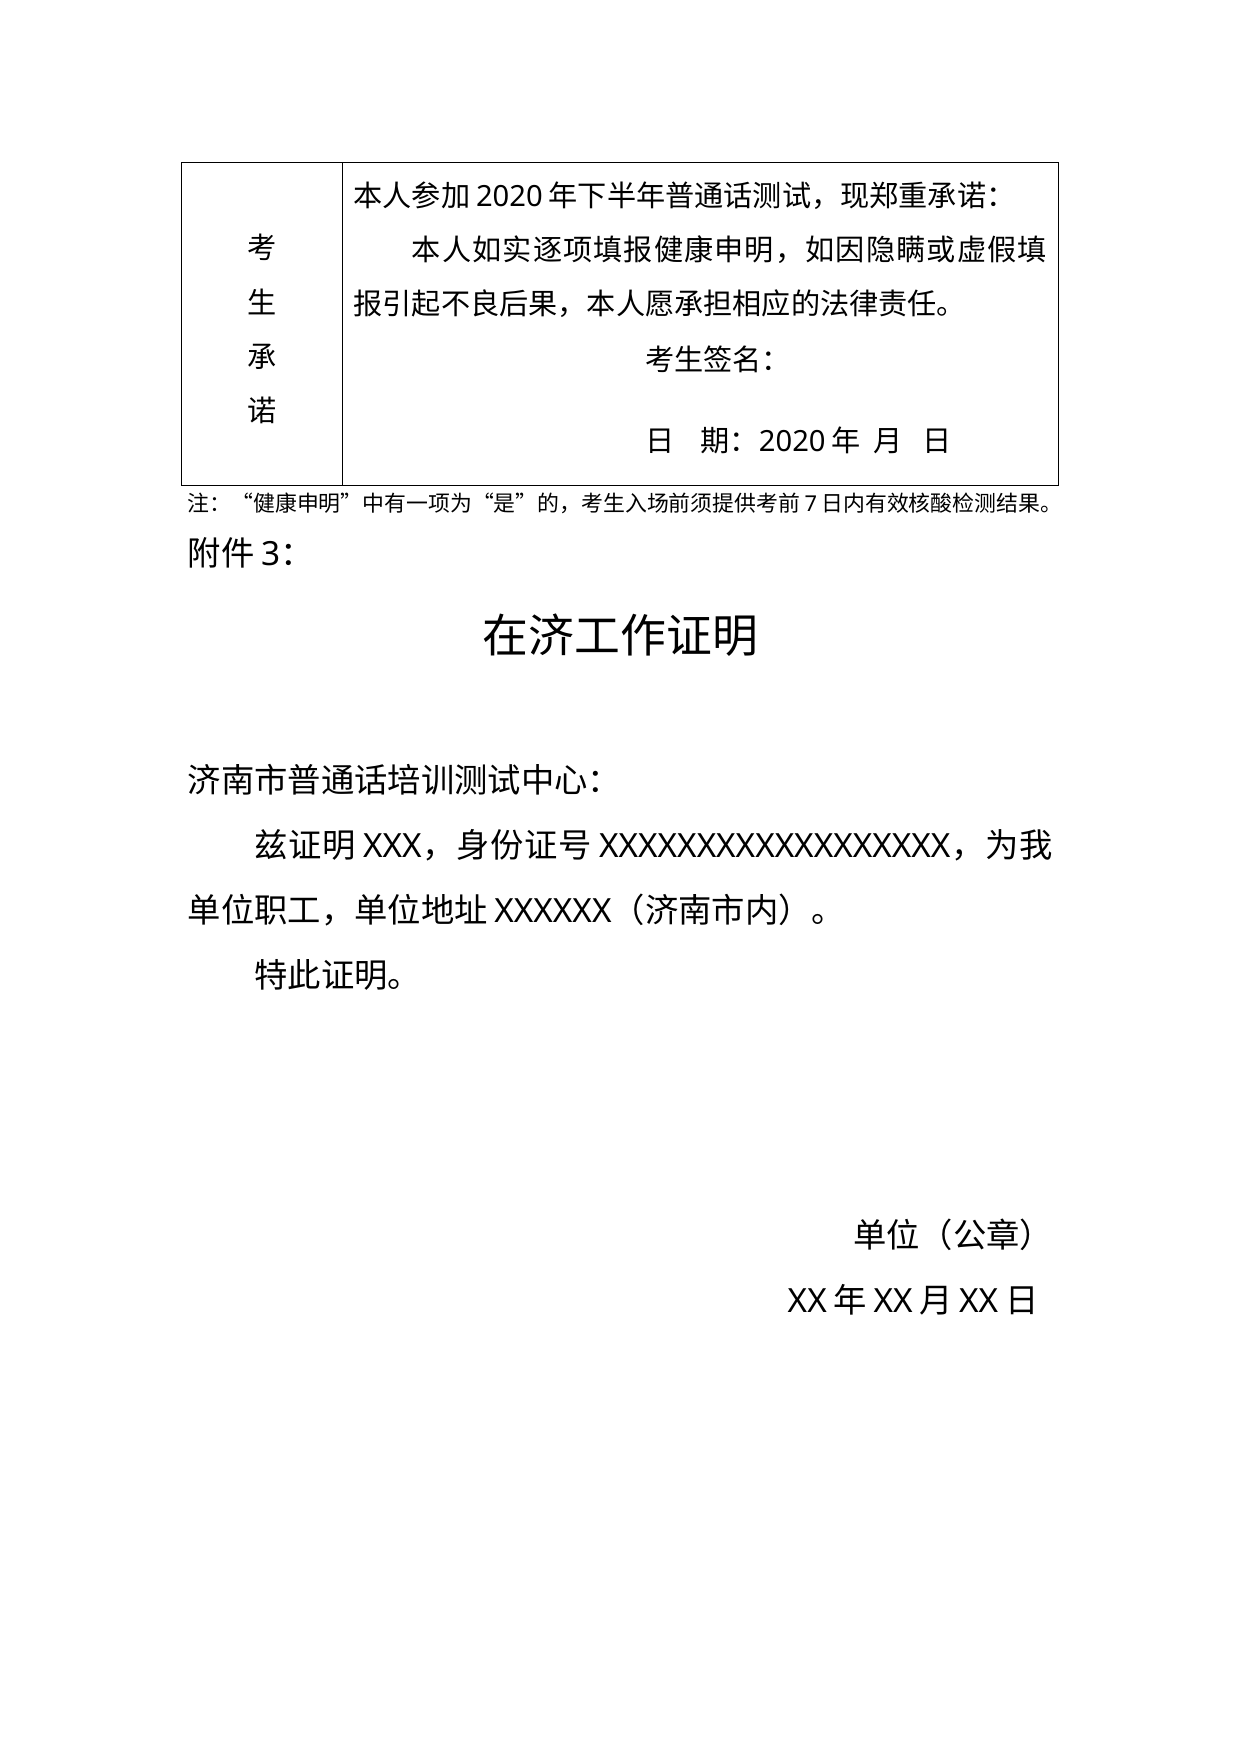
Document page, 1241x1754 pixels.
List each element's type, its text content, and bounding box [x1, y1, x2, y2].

text 济南市普通话培训测试中心： [187, 746, 1053, 811]
text 特此证明。 [187, 941, 1053, 1006]
text 附件3： [187, 518, 1053, 583]
table_cell 本人参加2020年下半年普通话测试，现郑重承诺： 本人如实逐项填报健康申明，如因隐瞒或虚假填报引起不良后果，本人愿承担相应的法律责任。 考生签名： 日 期：2020年 月 日 [343, 163, 1058, 485]
text 在济工作证明 [187, 583, 1053, 681]
text XX年XX月XX日 [187, 1266, 1053, 1331]
table_cell 考 生 承 诺 [182, 163, 342, 485]
text 单位（公章） [187, 1201, 1053, 1266]
text 注：“健康申明”中有一项为“是”的，考生入场前须提供考前7日内有效核酸检测结果。 [187, 486, 1053, 518]
text 兹证明XXX，身份证号XXXXXXXXXXXXXXXXXX，为我单位职工，单位地址XXXXXX（济南市内）。 [187, 811, 1053, 941]
